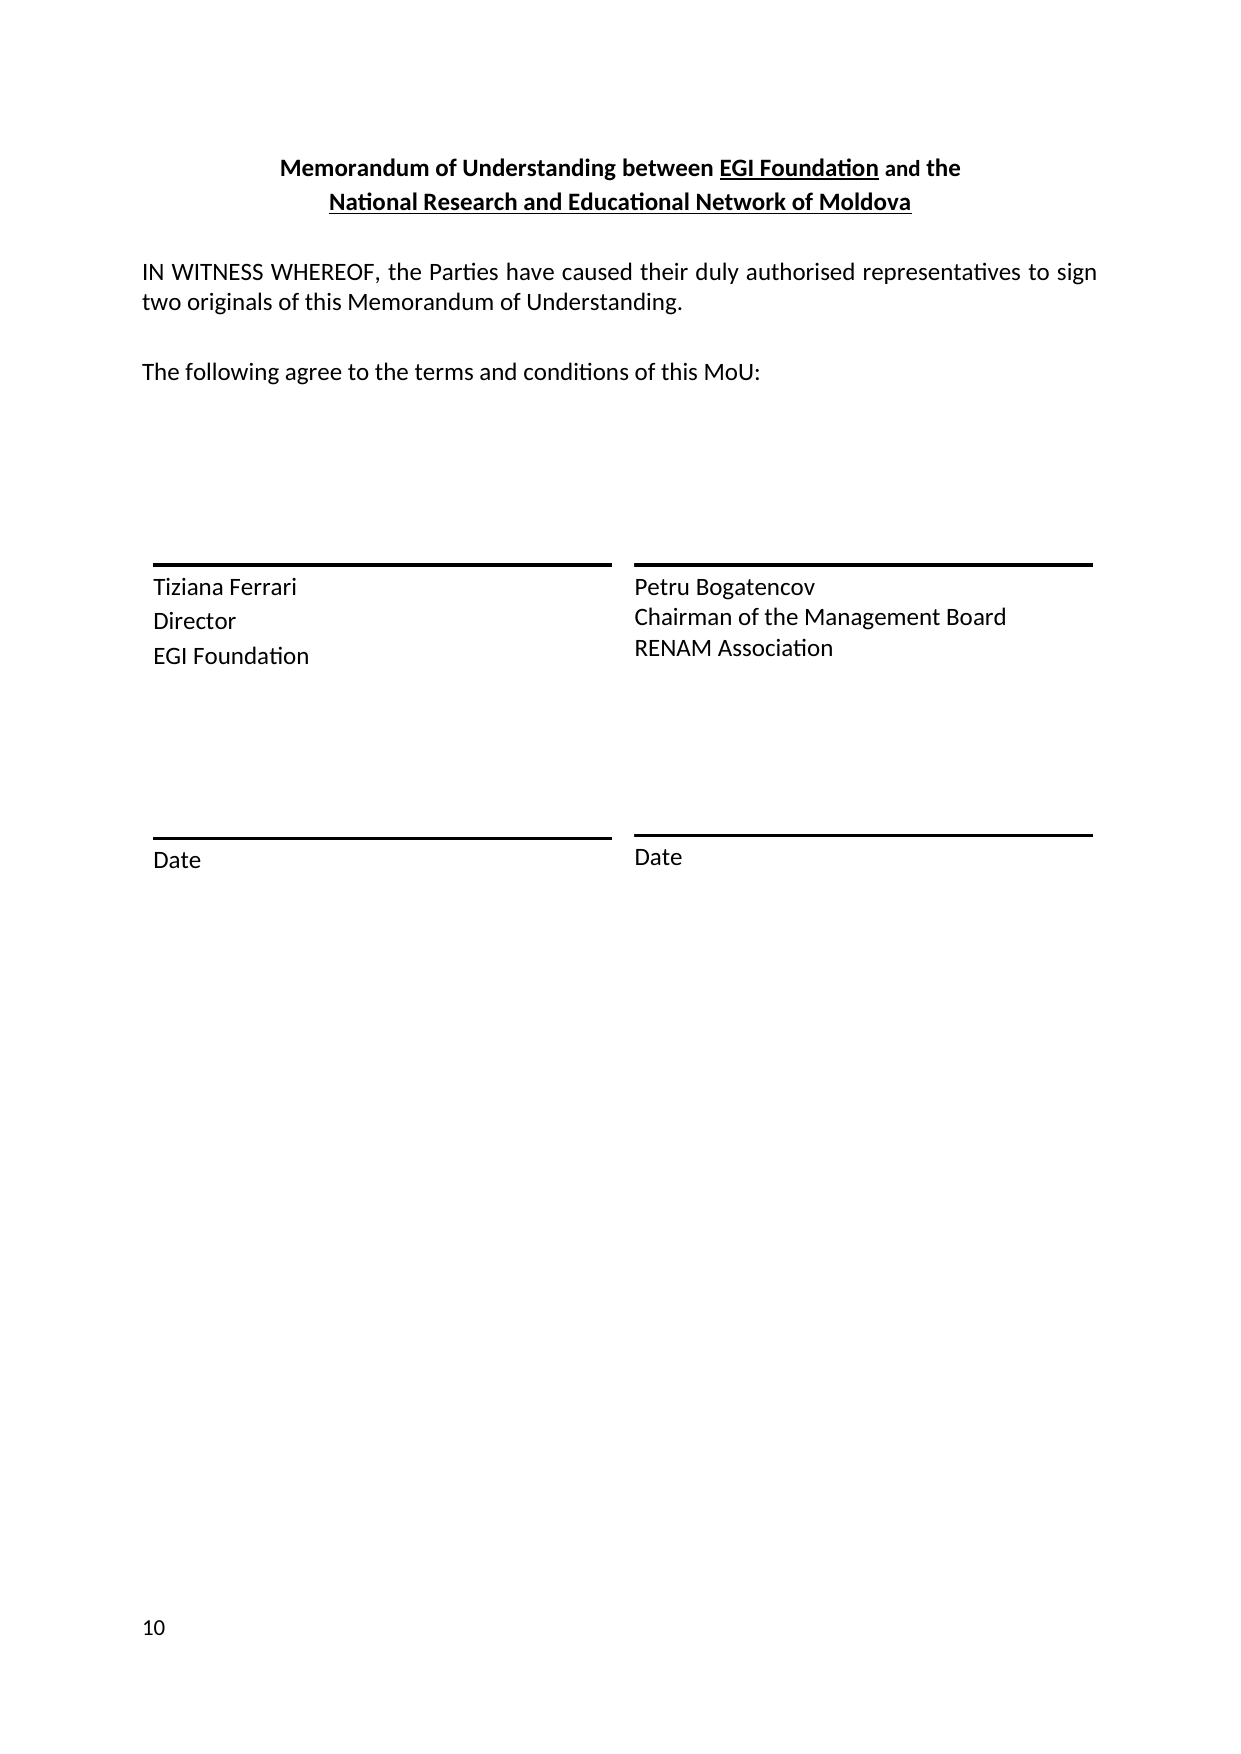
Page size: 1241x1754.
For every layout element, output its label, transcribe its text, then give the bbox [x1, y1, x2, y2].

text National Research and Educational Network of Moldova [142, 187, 1098, 217]
table_header Tiziana Ferrari Director EGI Foundation Date [142, 423, 623, 943]
text The following agree to the terms and conditions of this MoU: [142, 356, 1098, 386]
text IN WITNESS WHEREOF, the Parties have caused their duly authorised representatives to sign two originals of this Memorandum of Understanding. [142, 256, 1098, 317]
text Memorandum of Understanding between EGI Foundation and the [142, 152, 1098, 182]
table_header Petru Bogatencov Chairman of the Management Board RENAM Association Date [623, 423, 1104, 943]
